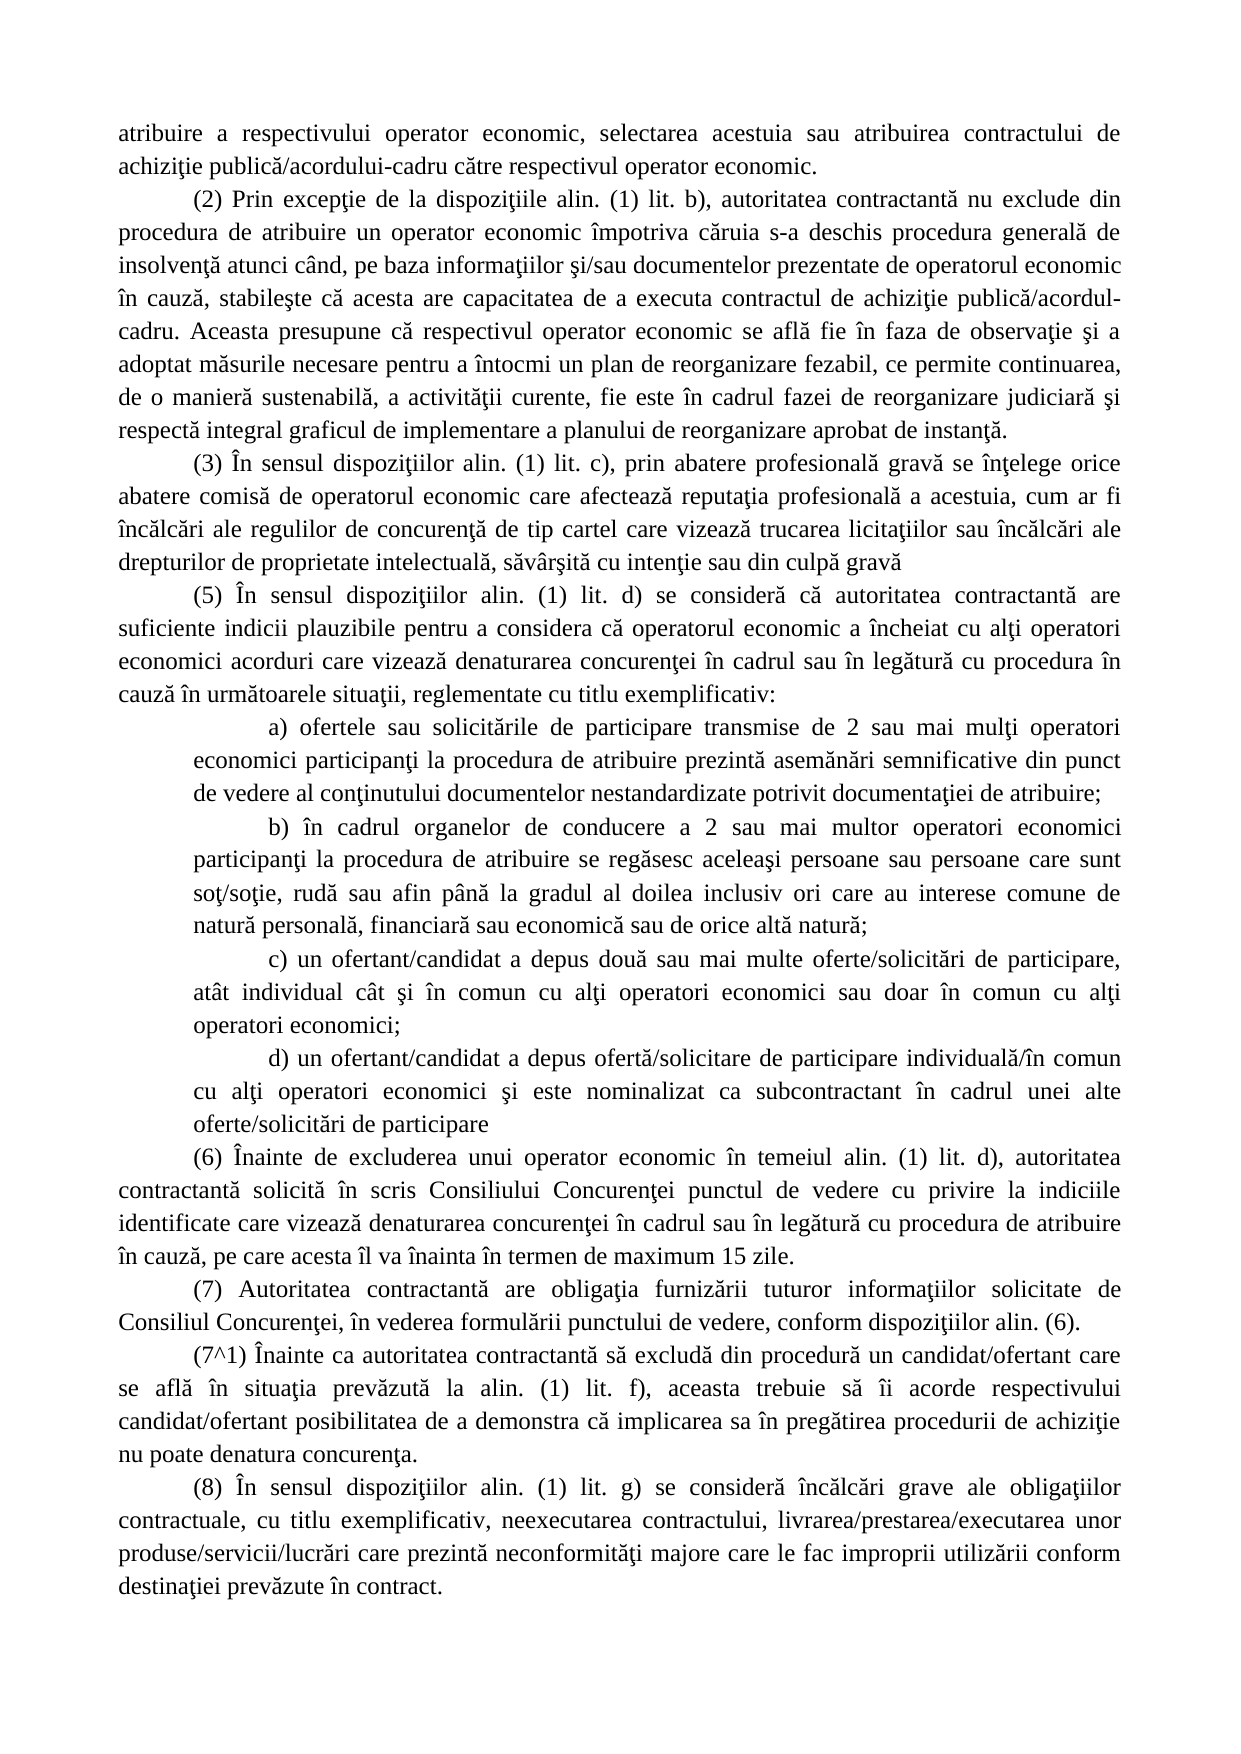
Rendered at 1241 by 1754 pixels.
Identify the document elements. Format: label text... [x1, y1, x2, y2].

text (3) În sensul dispoziţiilor alin. (1) lit. c), prin abatere profesională gravă se înţelege orice abatere comisă de operatorul economic care afectează reputaţia profesională a acestuia, cum ar fi încălcări ale regulilor de concurenţă de tip cartel care vizează trucarea licitaţiilor sau încălcări ale drepturilor de proprietate intelectuală, săvârşită cu intenţie sau din culpă gravă [118, 448, 1122, 576]
text (6) Înainte de excluderea unui operator economic în temeiul alin. (1) lit. d), autoritatea contractantă solicită în scris Consiliului Concurenţei punctul de vedere cu privire la indiciile identificate care vizează denaturarea concurenţei în cadrul sau în legătură cu procedura de atribuire în cauză, pe care acesta îl va înainta în termen de maximum 15 zile. [118, 1142, 1122, 1269]
text (8) În sensul dispoziţiilor alin. (1) lit. g) se consideră încălcări grave ale obligaţiilor contractuale, cu titlu exemplificativ, neexecutarea contractului, livrarea/prestarea/executarea unor produse/servicii/lucrări care prezintă neconformităţi majore care le fac improprii utilizării conform destinaţiei prevăzute în contract. [118, 1472, 1122, 1600]
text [118, 118, 1122, 180]
text b) în cadrul organelor de conducere a 2 sau mai multor operatori economici participanţi la procedura de atribuire se regăsesc aceleaşi persoane sau persoane care sunt soţ/soţie, rudă sau afin până la gradul al doilea inclusiv ori care au interese comune de natură personală, financiară sau economică sau de orice altă natură; [193, 812, 1122, 939]
text d) un ofertant/candidat a depus ofertă/solicitare de participare individuală/în comun cu alţi operatori economici şi este nominalizat ca subcontractant în cadrul unei alte oferte/solicitări de participare [193, 1043, 1122, 1137]
text (2) Prin excepţie de la dispoziţiile alin. (1) lit. b), autoritatea contractantă nu exclude din procedura de atribuire un operator economic împotriva căruia s-a deschis procedura generală de insolvenţă atunci când, pe baza informaţiilor şi/sau documentelor prezentate de operatorul economic în cauză, stabileşte că acesta are capacitatea de a executa contractul de achiziţie publică/acordul-cadru. Aceasta presupune că respectivul operator economic se află fie în faza de observaţie şi a adoptat măsurile necesare pentru a întocmi un plan de reorganizare fezabil, ce permite continuarea, de o manieră sustenabilă, a activităţii curente, fie este în cadrul fazei de reorganizare judiciară şi respectă integral graficul de implementare a planului de reorganizare aprobat de instanţă. [118, 184, 1122, 444]
text (5) În sensul dispoziţiilor alin. (1) lit. d) se consideră că autoritatea contractantă are suficiente indicii plauzibile pentru a considera că operatorul economic a încheiat cu alţi operatori economici acorduri care vizează denaturarea concurenţei în cadrul sau în legătură cu procedura în cauză în următoarele situaţii, reglementate cu titlu exemplificativ: [118, 580, 1122, 708]
text (7^1) Înainte ca autoritatea contractantă să excludă din procedură un candidat/ofertant care se află în situaţia prevăzută la alin. (1) lit. f), aceasta trebuie să îi acorde respectivului candidat/ofertant posibilitatea de a demonstra că implicarea sa în pregătirea procedurii de achiziţie nu poate denatura concurenţa. [118, 1340, 1122, 1468]
text c) un ofertant/candidat a depus două sau mai multe oferte/solicitări de participare, atât individual cât şi în comun cu alţi operatori economici sau doar în comun cu alţi operatori economici; [193, 944, 1122, 1038]
text (7) Autoritatea contractantă are obligaţia furnizării tuturor informaţiilor solicitate de Consiliul Concurenţei, în vederea formulării punctului de vedere, conform dispoziţiilor alin. (6). [118, 1274, 1122, 1336]
text a) ofertele sau solicitările de participare transmise de 2 sau mai mulţi operatori economici participanţi la procedura de atribuire prezintă asemănări semnificative din punct de vedere al conţinutului documentelor nestandardizate potrivit documentaţiei de atribuire; [193, 712, 1122, 807]
